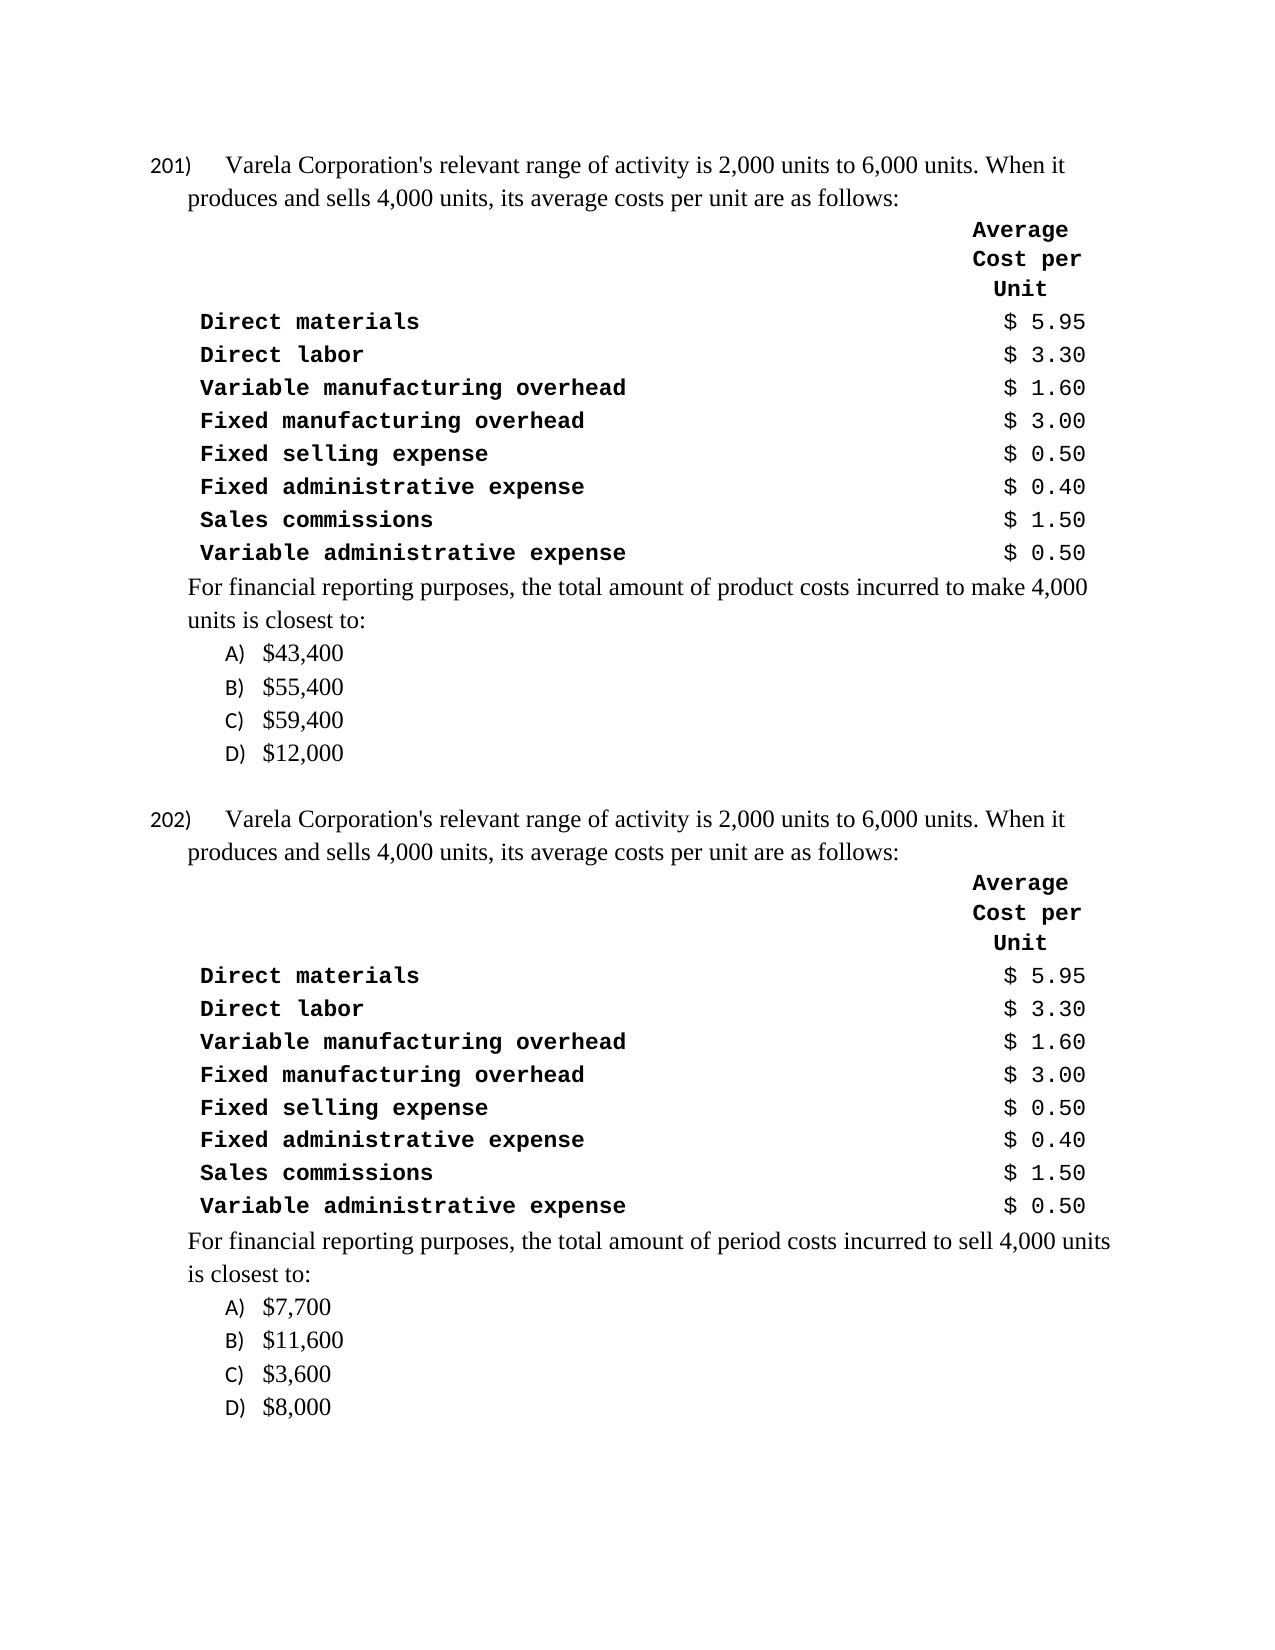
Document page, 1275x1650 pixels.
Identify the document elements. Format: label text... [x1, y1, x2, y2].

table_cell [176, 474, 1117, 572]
list Varela Corporation's relevant range of activity is 2,000 units to 6,000 units. When it produces and sells 4,000 units, its average costs per unit are as follows: [150, 150, 1125, 212]
list $59,400 [225, 705, 1125, 734]
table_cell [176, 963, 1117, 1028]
list $55,400 [225, 672, 1125, 701]
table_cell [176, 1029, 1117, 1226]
list $12,000 [225, 738, 1125, 767]
list $3,600 [225, 1359, 1125, 1388]
list $7,700 [225, 1292, 1125, 1321]
text For financial reporting purposes, the total amount of product costs incurred to make 4,000 units is closest to: [187, 572, 1125, 634]
list Varela Corporation's relevant range of activity is 2,000 units to 6,000 units. When it produces and sells 4,000 units, its average costs per unit are as follows: [150, 804, 1125, 866]
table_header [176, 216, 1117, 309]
list $11,600 [225, 1325, 1125, 1354]
list $8,000 [225, 1392, 1125, 1421]
list $43,400 [225, 638, 1125, 667]
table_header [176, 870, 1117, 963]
text For financial reporting purposes, the total amount of period costs incurred to sell 4,000 units is closest to: [187, 1226, 1125, 1288]
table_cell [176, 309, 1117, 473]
